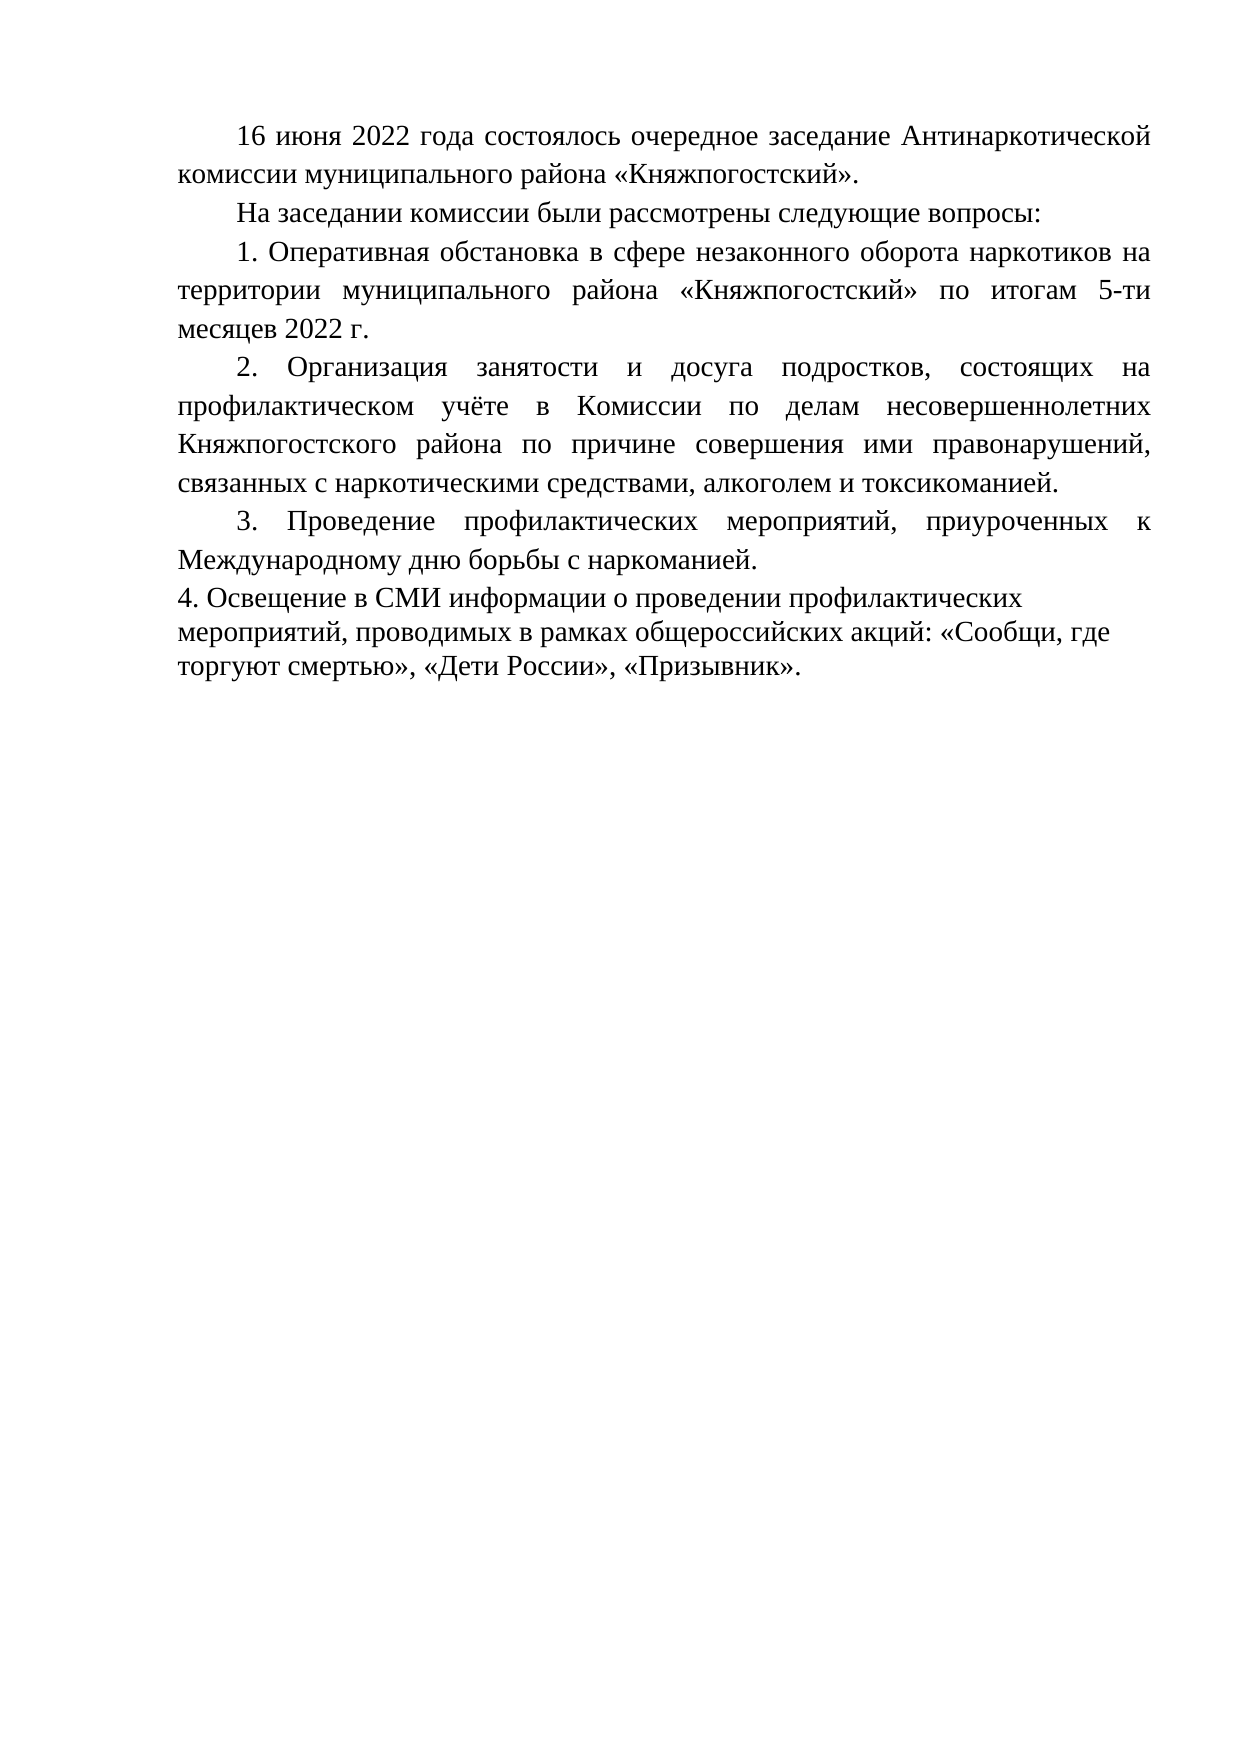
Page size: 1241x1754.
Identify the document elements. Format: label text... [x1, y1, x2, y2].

text 3. Проведение профилактических мероприятий, приуроченных к Международному дню борьбы с наркоманией. [177, 503, 1152, 576]
text 2. Организация занятости и досуга подростков, состоящих на профилактическом учёте в Комиссии по делам несовершеннолетних Княжпогостского района по причине совершения ими правонарушений, связанных с наркотическими средствами, алкоголем и токсикоманией. [177, 349, 1152, 388]
text На заседании комиссии были рассмотрены следующие вопросы: [177, 195, 1152, 229]
text 16 июня 2022 года состоялось очередное заседание Антинаркотической комиссии муниципального района «Княжпогостский». [177, 118, 1152, 190]
text 2. Организация занятости и досуга подростков, состоящих на профилактическом учёте в Комиссии по делам несовершеннолетних Княжпогостского района по причине совершения ими правонарушений, связанных с наркотическими средствами, алкоголем и токсикоманией. [177, 460, 1152, 498]
text 4. Освещение в СМИ информации о проведении профилактических мероприятий, проводимых в рамках общероссийских акций: «Сообщи, где торгуют смертью», «Дети России», «Призывник». [177, 581, 1152, 681]
text 1. Оперативная обстановка в сфере незаконного оборота наркотиков на территории муниципального района «Княжпогостский» по итогам 5-ти месяцев 2022 г. [177, 234, 1152, 344]
